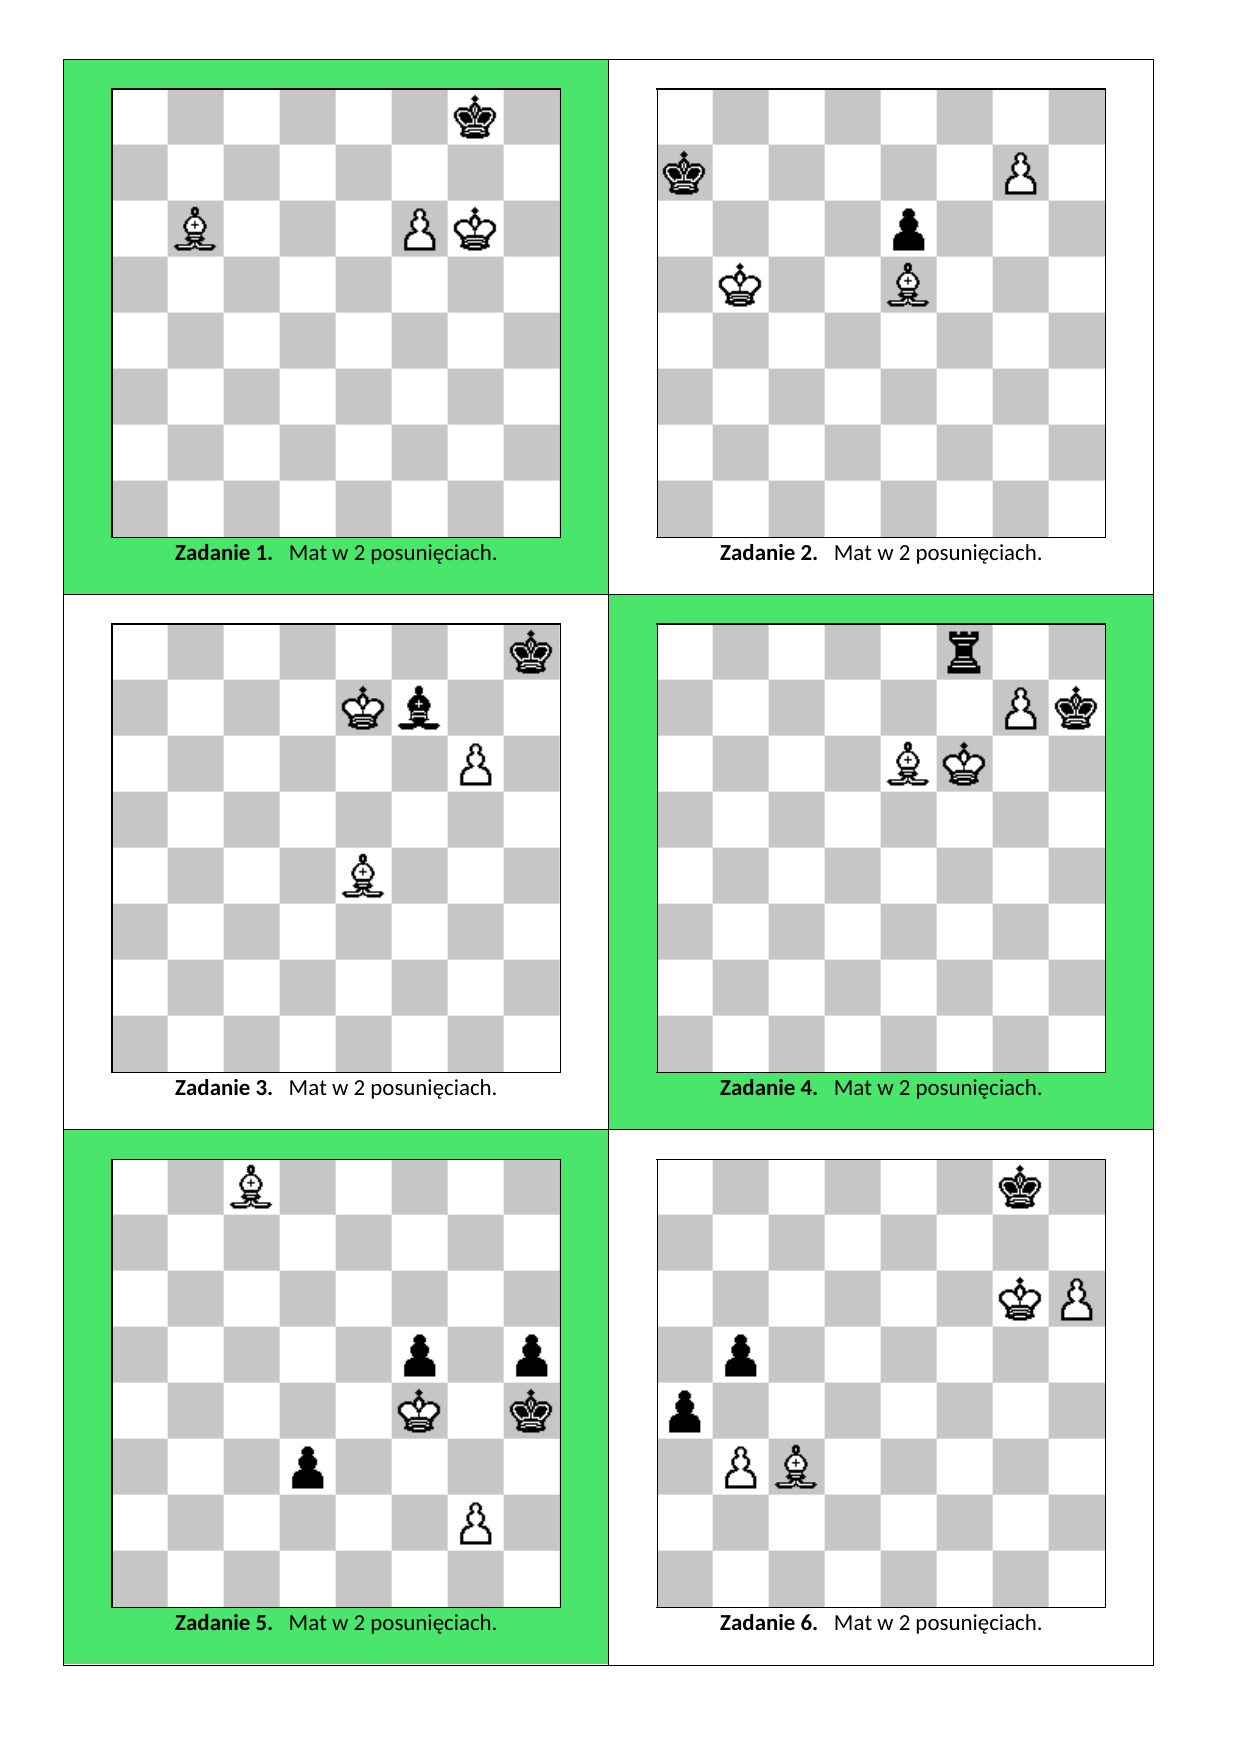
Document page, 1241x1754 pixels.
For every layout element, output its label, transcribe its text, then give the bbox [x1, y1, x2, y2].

picture [658, 625, 1105, 1072]
table_header Zadanie 1. Mat w 2 posunięciach. [64, 60, 608, 594]
picture [658, 90, 1105, 537]
picture [658, 1160, 1105, 1607]
picture [113, 90, 560, 537]
picture [113, 1160, 560, 1607]
picture [113, 625, 560, 1072]
table_cell Zadanie 3. Mat w 2 posunięciach. [64, 595, 608, 1129]
table_cell Zadanie 4. Mat w 2 posunięciach. [609, 595, 1153, 1129]
table_cell Zadanie 6. Mat w 2 posunięciach. [609, 1130, 1153, 1664]
table_cell Zadanie 5. Mat w 2 posunięciach. [64, 1130, 608, 1664]
table_header Zadanie 2. Mat w 2 posunięciach. [609, 60, 1153, 594]
